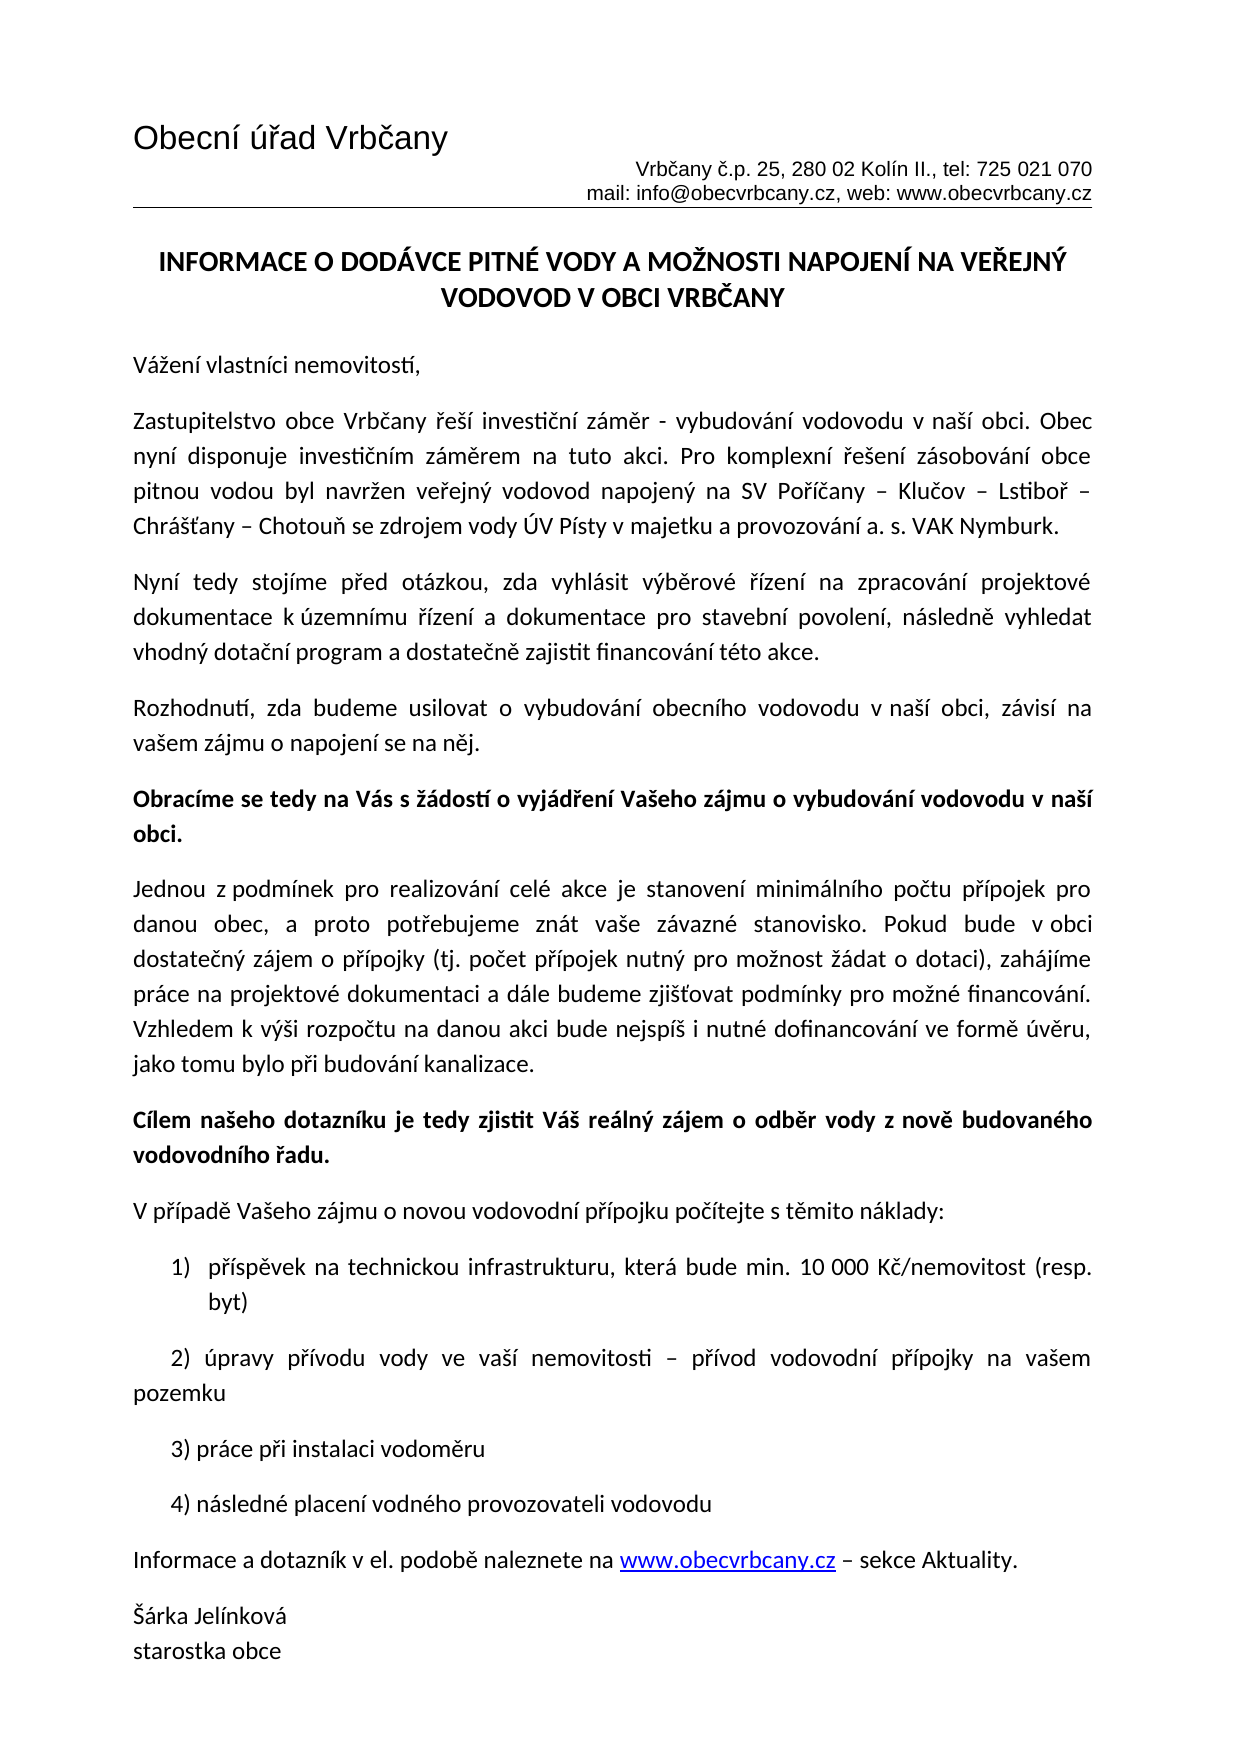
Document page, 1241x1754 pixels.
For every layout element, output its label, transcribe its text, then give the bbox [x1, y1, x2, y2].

text Vrbčany č.p. 25, 280 02 Kolín II., tel: 725 021 070 [428, 157, 1092, 181]
text starostka obce [133, 1635, 1092, 1666]
text INFORMACE o dodávce pitné vody a MOŽNOSTI NAPOJENÍ NA VEŘEJNÝ VODOVOD v obci VRBČANY [133, 243, 1092, 314]
text 4) následné placení vodného provozovateli vodovodu [133, 1489, 1092, 1519]
text V případě Vašeho zájmu o novou vodovodní přípojku počítejte s těmito náklady: [133, 1195, 1092, 1226]
text Obracíme se tedy na Vás s žádostí o vyjádření Vašeho zájmu o vybudování vodovodu v naší obci. [133, 783, 1092, 848]
text Jednou z podmínek pro realizování celé akce je stanovení minimálního počtu přípojek pro danou obec, a proto potřebujeme znát vaše závazné stanovisko. Pokud bude v obci dostatečný zájem o přípojky (tj. počet přípojek nutný pro možnost žádat o dotaci), zahájíme práce na projektové dokumentaci a dále budeme zjišťovat podmínky pro možné financování. Vzhledem k výši rozpočtu na danou akci bude nejspíš i nutné dofinancování ve formě úvěru, jako tomu bylo při budování kanalizace. [133, 874, 1092, 1079]
text Obecní úřad Vrbčany [133, 118, 1092, 157]
list příspěvek na technickou infrastrukturu, která bude min. 10 000 Kč/nemovitost (resp. byt) [170, 1251, 1092, 1317]
text Šárka Jelínková [133, 1600, 1092, 1631]
text mail: info@obecvrbcany.cz, web: www.obecvrbcany.cz [133, 181, 1092, 207]
text Vážení vlastníci nemovitostí, [133, 349, 1092, 380]
text Informace a dotazník v el. podobě naleznete na www.obecvrbcany.cz – sekce Aktuality. [133, 1544, 1092, 1575]
text Zastupitelstvo obce Vrbčany řeší investiční záměr - vybudování vodovodu v naší obci. Obec nyní disponuje investičním záměrem na tuto akci. Pro komplexní řešení zásobování obce pitnou vodou byl navržen veřejný vodovod napojený na SV Poříčany – Klučov – Lstiboř – Chrášťany – Chotouň se zdrojem vody ÚV Písty v majetku a provozování a. s. VAK Nymburk. [133, 405, 1092, 541]
text Nyní tedy stojíme před otázkou, zda vyhlásit výběrové řízení na zpracování projektové dokumentace k územnímu řízení a dokumentace pro stavební povolení, následně vyhledat vhodný dotační program a dostatečně zajistit financování této akce. [133, 566, 1092, 667]
text 2) úpravy přívodu vody ve vaší nemovitosti – přívod vodovodní přípojky na vašem pozemku [133, 1342, 1092, 1407]
text Rozhodnutí, zda budeme usilovat o vybudování obecního vodovodu v naší obci, závisí na vašem zájmu o napojení se na něj. [133, 692, 1092, 757]
text Cílem našeho dotazníku je tedy zjistit Váš reálný zájem o odběr vody z nově budovaného vodovodního řadu. [133, 1104, 1092, 1170]
text 3) práce při instalaci vodoměru [133, 1433, 1092, 1463]
